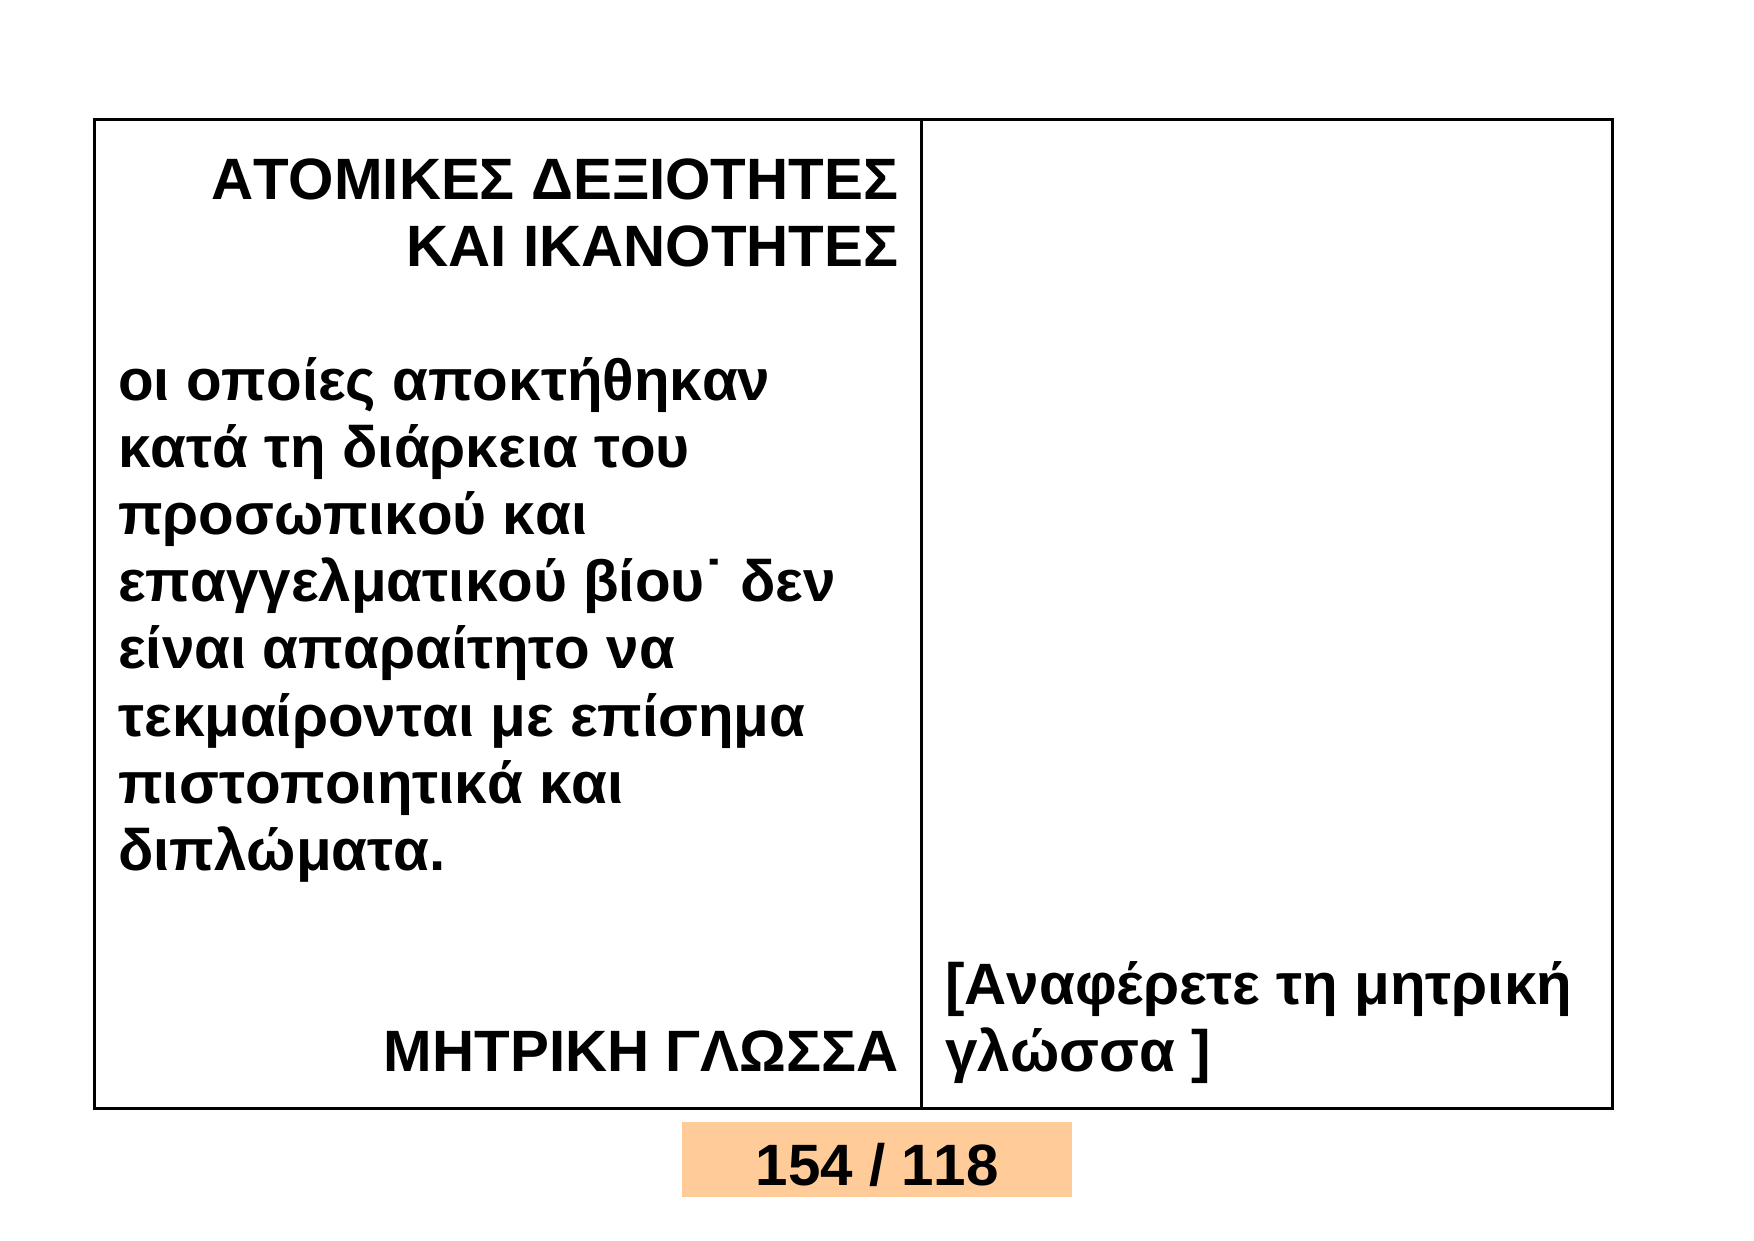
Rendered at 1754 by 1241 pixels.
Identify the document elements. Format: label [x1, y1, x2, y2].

table_header [923, 121, 1611, 1107]
table_header [96, 121, 920, 1107]
